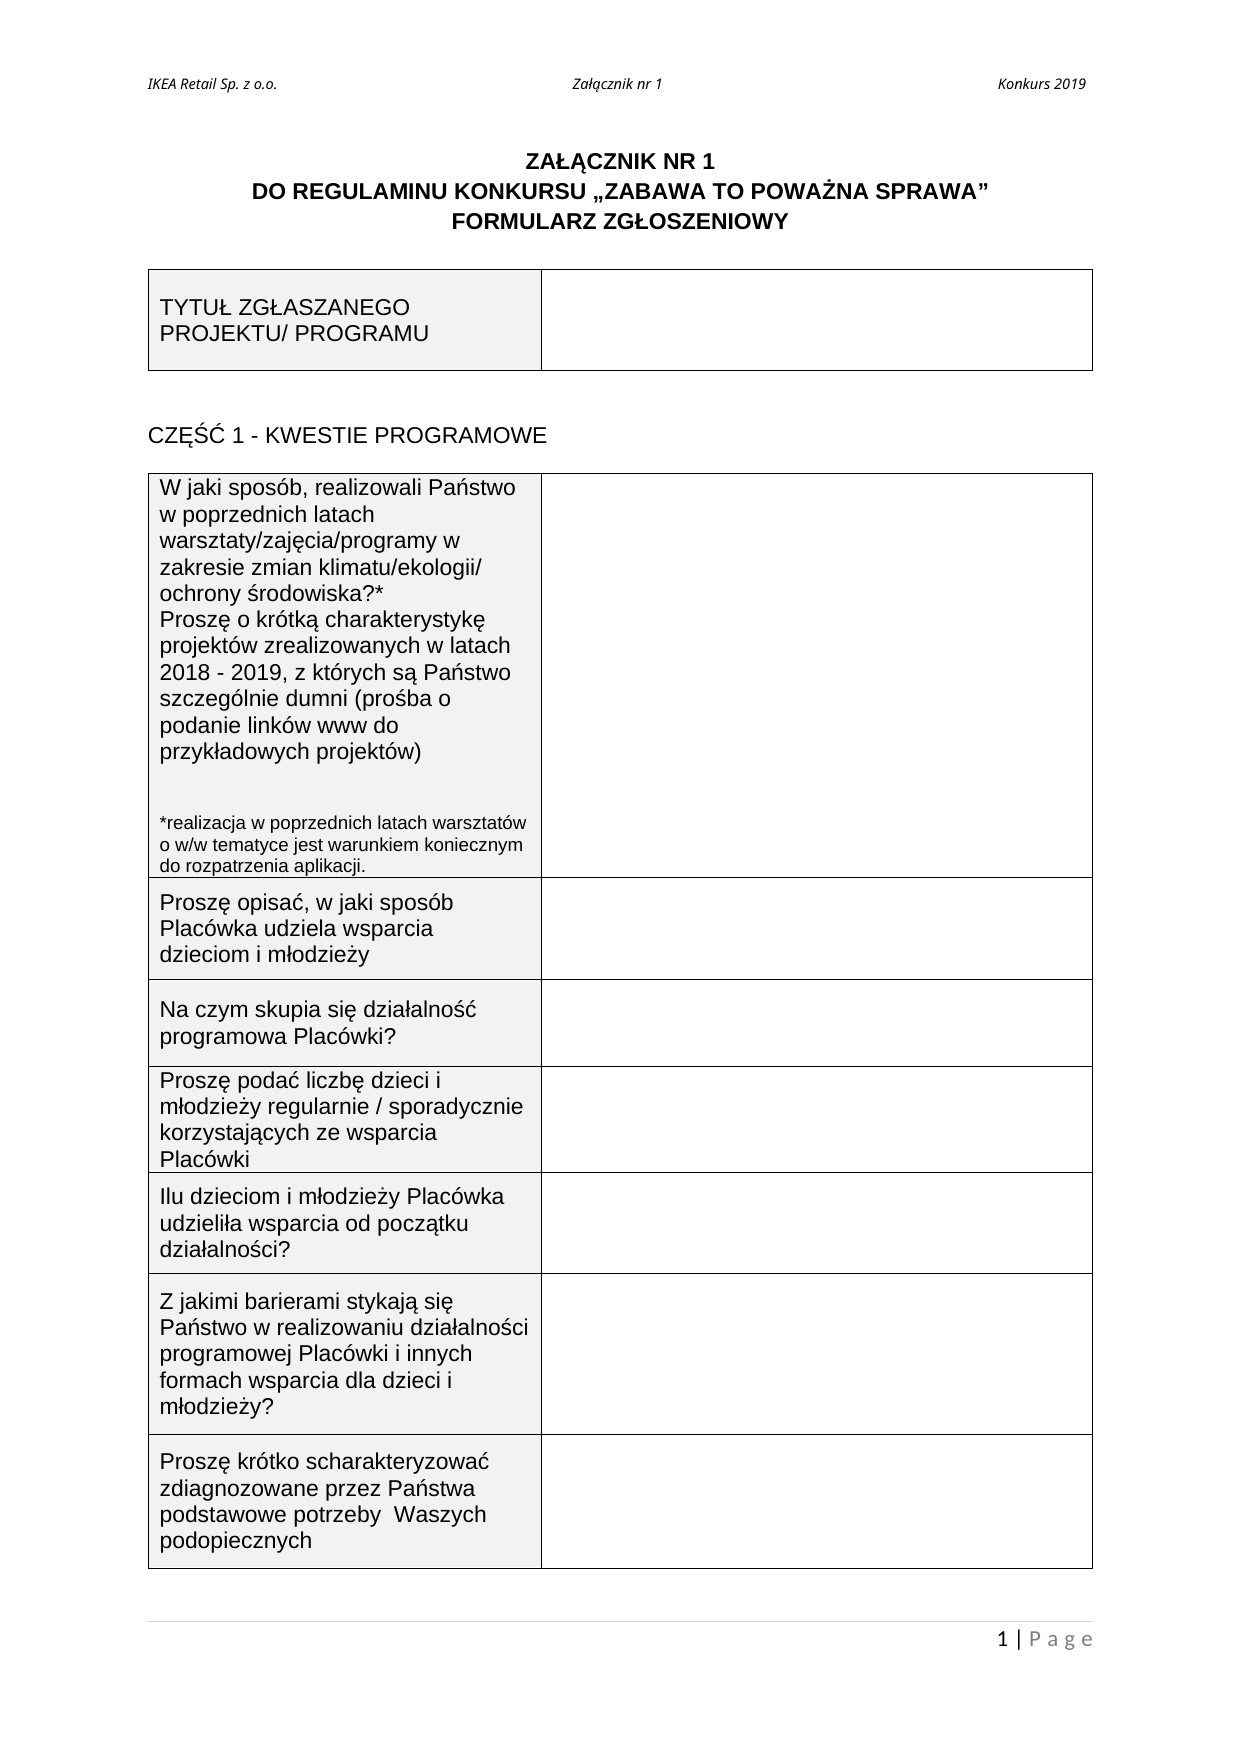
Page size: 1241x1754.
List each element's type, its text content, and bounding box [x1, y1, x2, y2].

table_cell Proszę opisać, w jaki sposób Placówka udziela wsparcia dzieciom i młodzieży [149, 878, 541, 979]
table_header TYTUŁ ZGŁASZANEGO PROJEKTU/ PROGRAMU [149, 270, 541, 370]
text do Regulaminu konkursU „Zabawa to poważna sprawa” [148, 178, 1093, 204]
table_cell Na czym skupia się działalność programowa Placówki? [149, 980, 541, 1066]
table_cell Proszę krótko scharakteryzować zdiagnozowane przez Państwa podstawowe potrzeby Waszych podopiecznych [149, 1435, 541, 1567]
table_cell [542, 1173, 1092, 1273]
table_cell [542, 878, 1092, 979]
table_header [542, 474, 1092, 877]
text FORMULARZ ZGŁOSZENIOWY [148, 208, 1093, 234]
table_cell [542, 980, 1092, 1066]
table_cell [542, 1435, 1092, 1567]
table_header [542, 270, 1092, 370]
table_cell [542, 1067, 1092, 1172]
table_cell Proszę podać liczbę dzieci i młodzieży regularnie / sporadycznie korzystających ze wsparcia Placówki [149, 1067, 541, 1172]
table_cell Ilu dzieciom i młodzieży Placówka udzieliła wsparcia od początku działalności? [149, 1173, 541, 1273]
text CZĘŚĆ 1 - KWESTIE PROGRAMOWE [148, 422, 1093, 449]
table_header W jaki sposób, realizowali Państwo w poprzednich latach warsztaty/zajęcia/programy w zakresie zmian klimatu/ekologii/ ochrony środowiska?* Proszę o krótką charakterystykę projektów zrealizowanych w latach 2018 - 2019, z których są Państwo szczególnie dumni (prośba o podanie linków www do przykładowych projektów) *realizacja w poprzednich latach warsztatów o w/w tematyce jest warunkiem koniecznym do rozpatrzenia aplikacji. [149, 474, 541, 877]
table_cell Z jakimi barierami stykają się Państwo w realizowaniu działalności programowej Placówki i innych formach wsparcia dla dzieci i młodzieży? [149, 1274, 541, 1434]
table_cell [542, 1274, 1092, 1434]
text Załącznik nr 1 [148, 148, 1093, 174]
